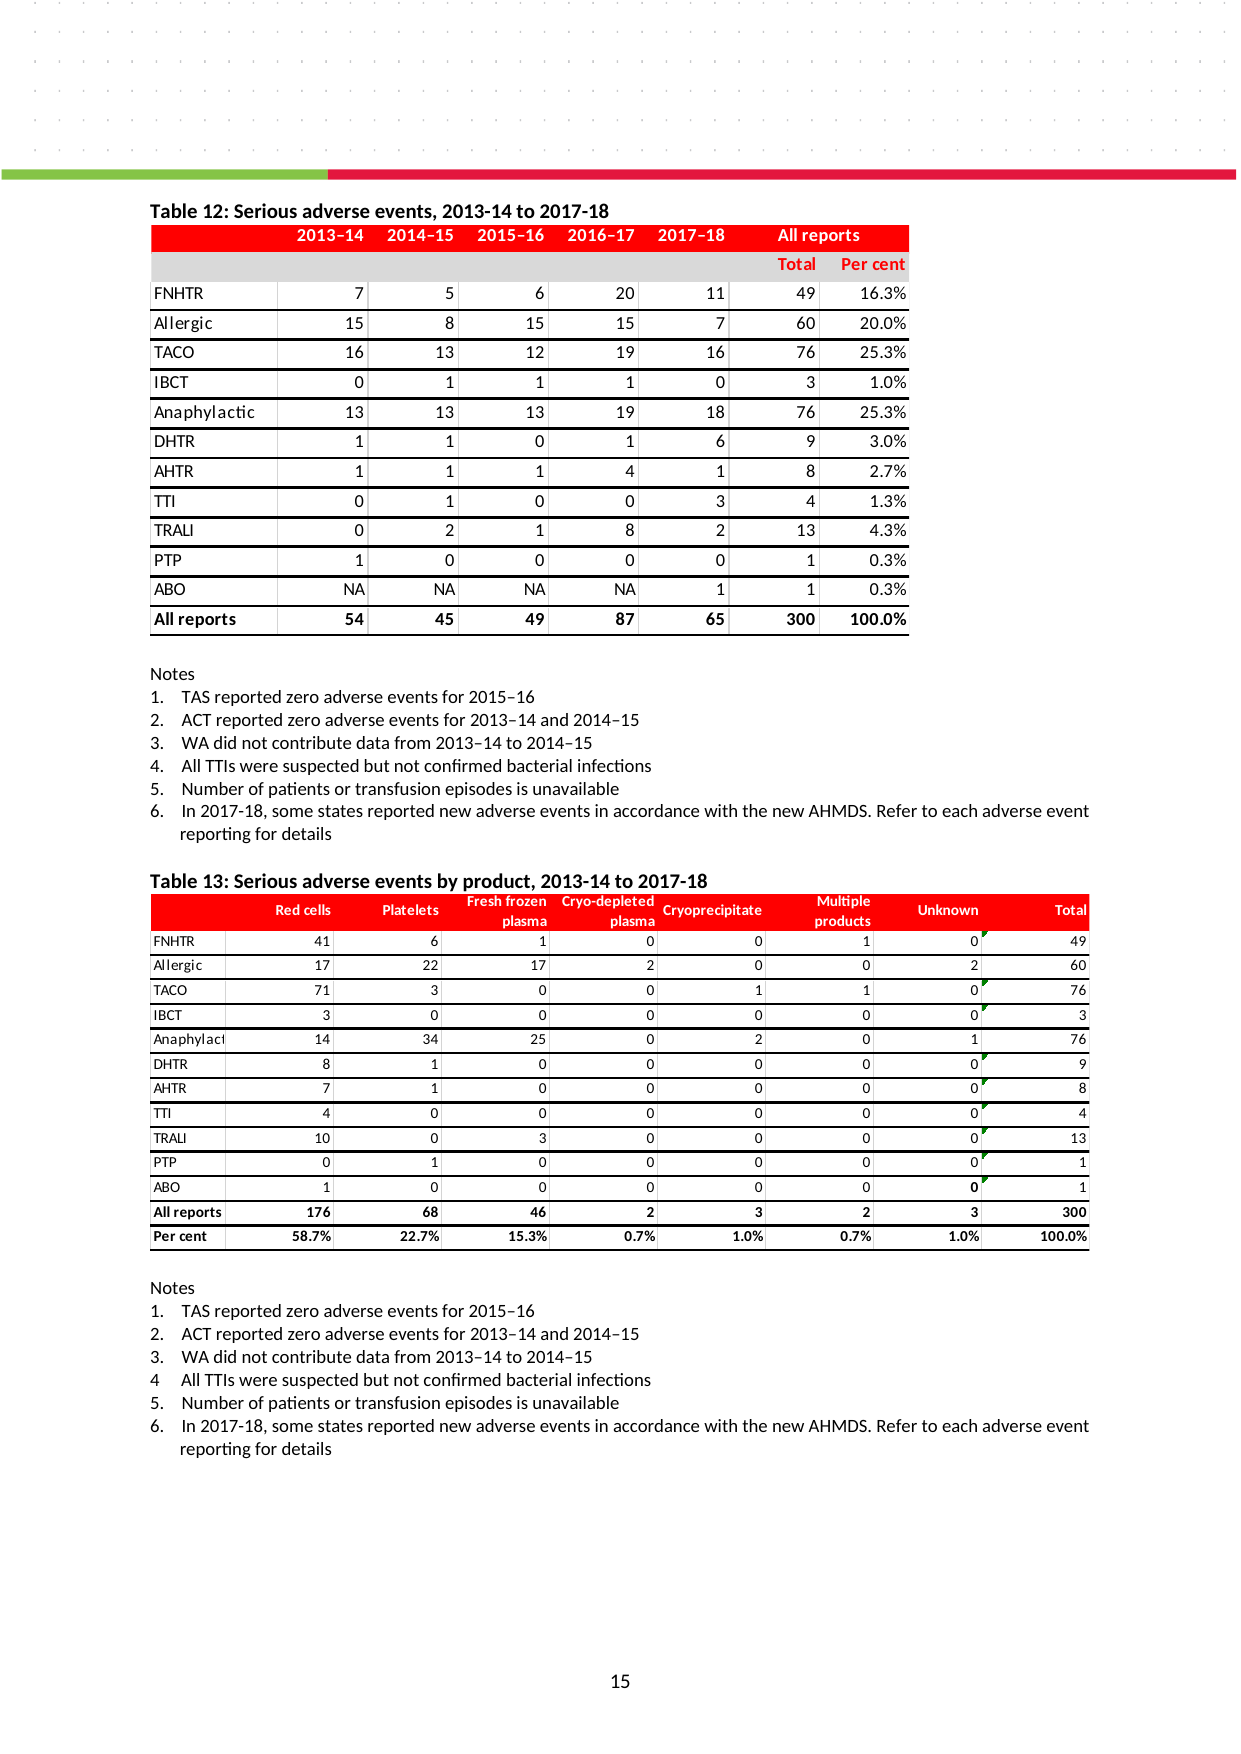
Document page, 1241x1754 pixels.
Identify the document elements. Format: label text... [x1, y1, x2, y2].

text 5. Number of patients or transfusion episodes is unavailable [150, 777, 1122, 799]
text 6. In 2017-18, some states reported new adverse events in accordance with the new AHMDS. Refer to each adverse event reporting for details [150, 799, 1122, 845]
text 1. TAS reported zero adverse events for 2015–16 [150, 685, 1122, 708]
text 2. ACT reported zero adverse events for 2013–14 and 2014–15 [150, 708, 1122, 731]
picture [0, 1, 1236, 186]
text 1. TAS reported zero adverse events for 2015–16 [150, 1299, 1122, 1322]
text 6. In 2017-18, some states reported new adverse events in accordance with the new AHMDS. Refer to each adverse event reporting for details [150, 1414, 1122, 1459]
text Table 12: Serious adverse events, 2013-14 to 2017-18 [150, 186, 1122, 224]
text Notes [150, 1276, 1122, 1299]
text Notes [150, 662, 1122, 685]
text Table 13: Serious adverse events by product, 2013-14 to 2017-18 [150, 868, 1122, 894]
text 4 All TTIs were suspected but not confirmed bacterial infections [150, 1368, 1122, 1391]
text 2. ACT reported zero adverse events for 2013–14 and 2014–15 [150, 1322, 1122, 1345]
text 3. WA did not contribute data from 2013–14 to 2014–15 [150, 1345, 1122, 1368]
text 5. Number of patients or transfusion episodes is unavailable [150, 1391, 1122, 1414]
text 3. WA did not contribute data from 2013–14 to 2014–15 [150, 731, 1122, 754]
text 4. All TTIs were suspected but not confirmed bacterial infections [150, 754, 1122, 777]
